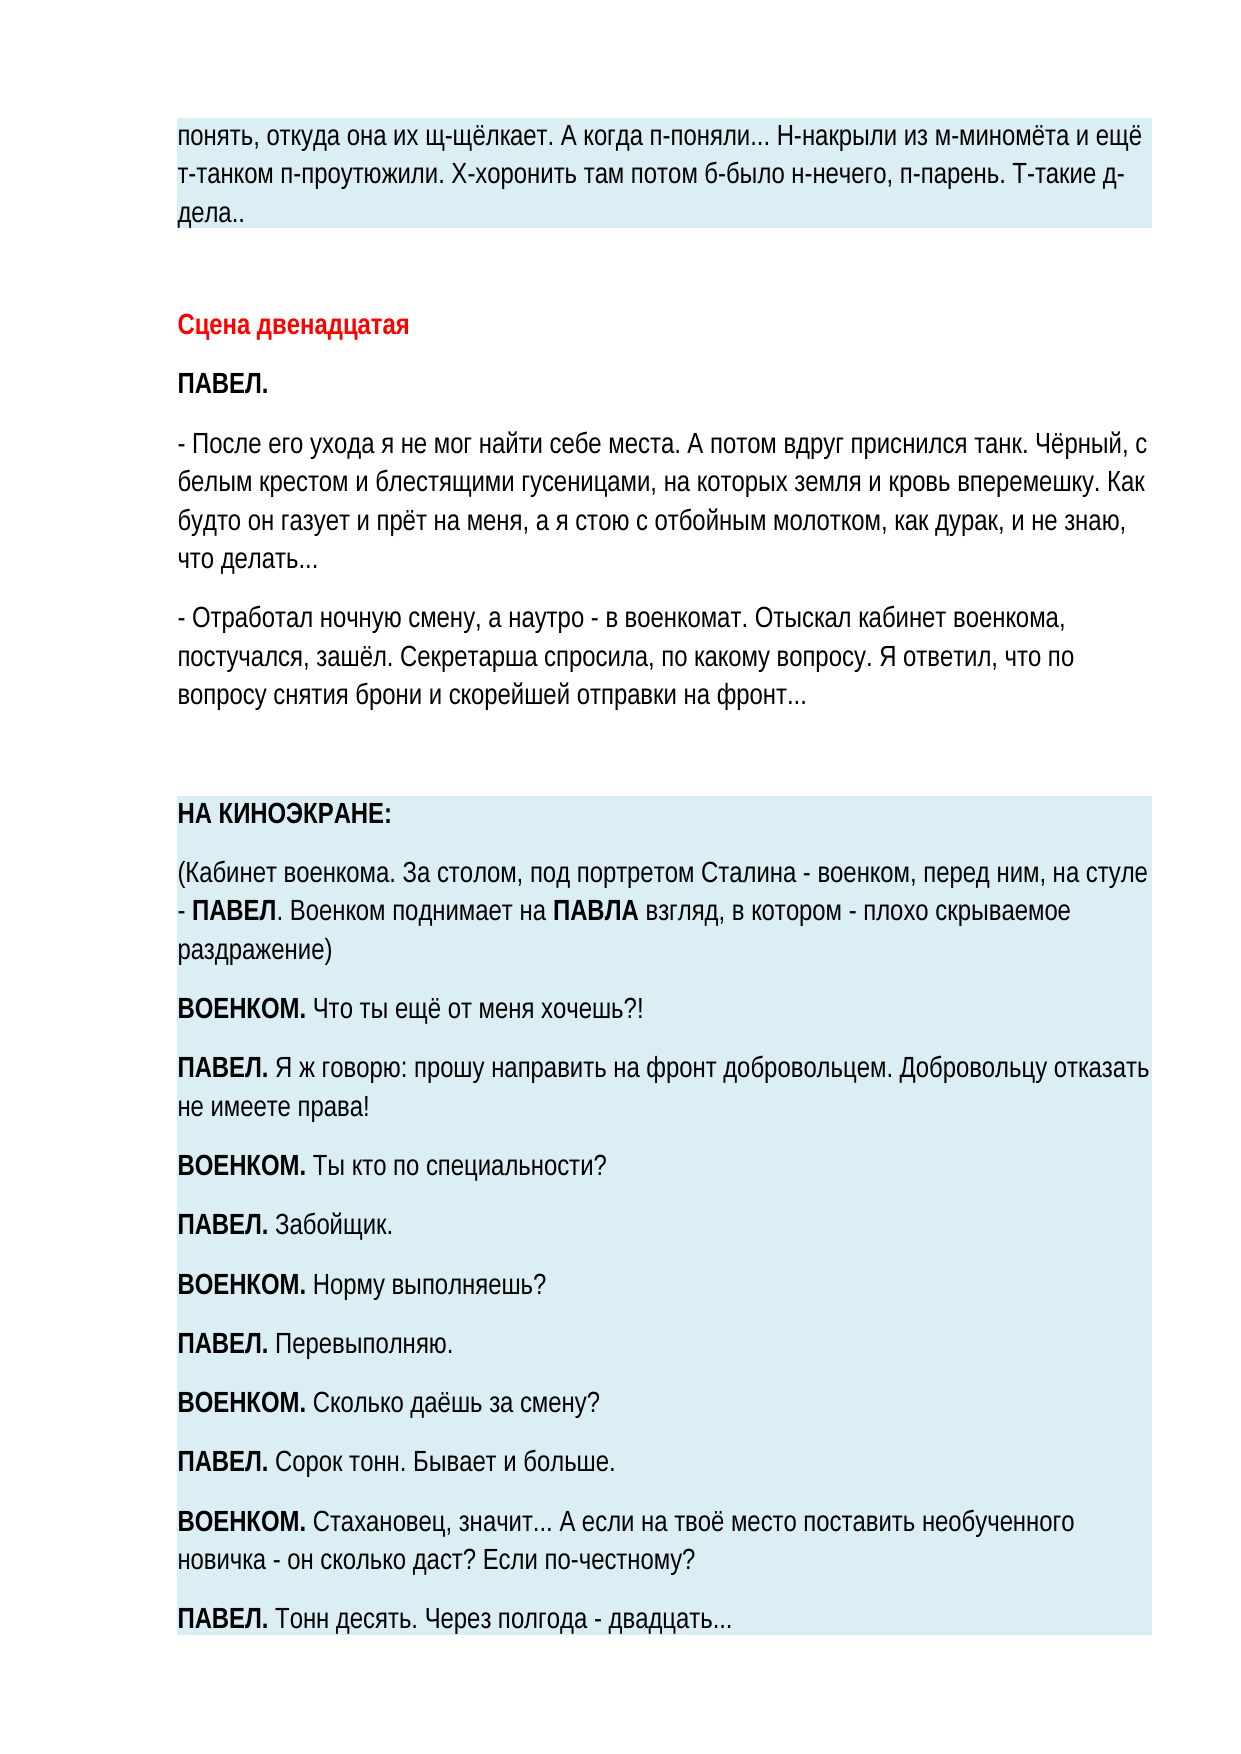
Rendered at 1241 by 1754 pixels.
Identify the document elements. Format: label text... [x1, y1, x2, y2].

text Сцена двенадцатая [177, 307, 1152, 341]
text ПАВЕЛ. Забойщик. [177, 1207, 1152, 1241]
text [177, 118, 1152, 228]
text ВОЕНКОМ. Что ты ещё от меня хочешь?! [177, 991, 1152, 1025]
text ПАВЕЛ. [177, 367, 1152, 400]
text ПАВЕЛ. Перевыполняю. [177, 1326, 1152, 1359]
text - После его ухода я не мог найти себе места. А потом вдруг приснился танк. Чёрный, с белым крестом и блестящими гусеницами, на которых земля и кровь вперемешку. Как будто он газует и прёт на меня, а я стою с отбойным молотком, как дурак, и не знаю, что делать... [177, 426, 1152, 574]
text ВОЕНКОМ. Стахановец, значит... А если на твоё место поставить необученного новичка - он сколько даст? Если по-честному? [177, 1504, 1152, 1576]
text ВОЕНКОМ. Сколько даёшь за смену? [177, 1385, 1152, 1419]
text ВОЕНКОМ. Ты кто по специальности? [177, 1148, 1152, 1182]
text (Кабинет военкома. За столом, под портретом Сталина - военком, перед ним, на стуле - ПАВЕЛ. Военком поднимает на ПАВЛА взгляд, в котором - плохо скрываемое раздражение) [177, 855, 1152, 965]
text ПАВЕЛ. Тонн десять. Через полгода - двадцать... [177, 1602, 1152, 1635]
text ПАВЕЛ. Я ж говорю: прошу направить на фронт добровольцем. Добровольцу отказать не имеете права! [177, 1051, 1152, 1122]
text ВОЕНКОМ. Норму выполняешь? [177, 1267, 1152, 1300]
text ПАВЕЛ. Сорок тонн. Бывает и больше. [177, 1444, 1152, 1478]
text НА КИНОЭКРАНЕ: [177, 796, 1152, 829]
text - Отработал ночную смену, а наутро - в военкомат. Отыскал кабинет военкома, постучался, зашёл. Секретарша спросила, по какому вопросу. Я ответил, что по вопросу снятия брони и скорейшей отправки на фронт... [177, 600, 1152, 711]
